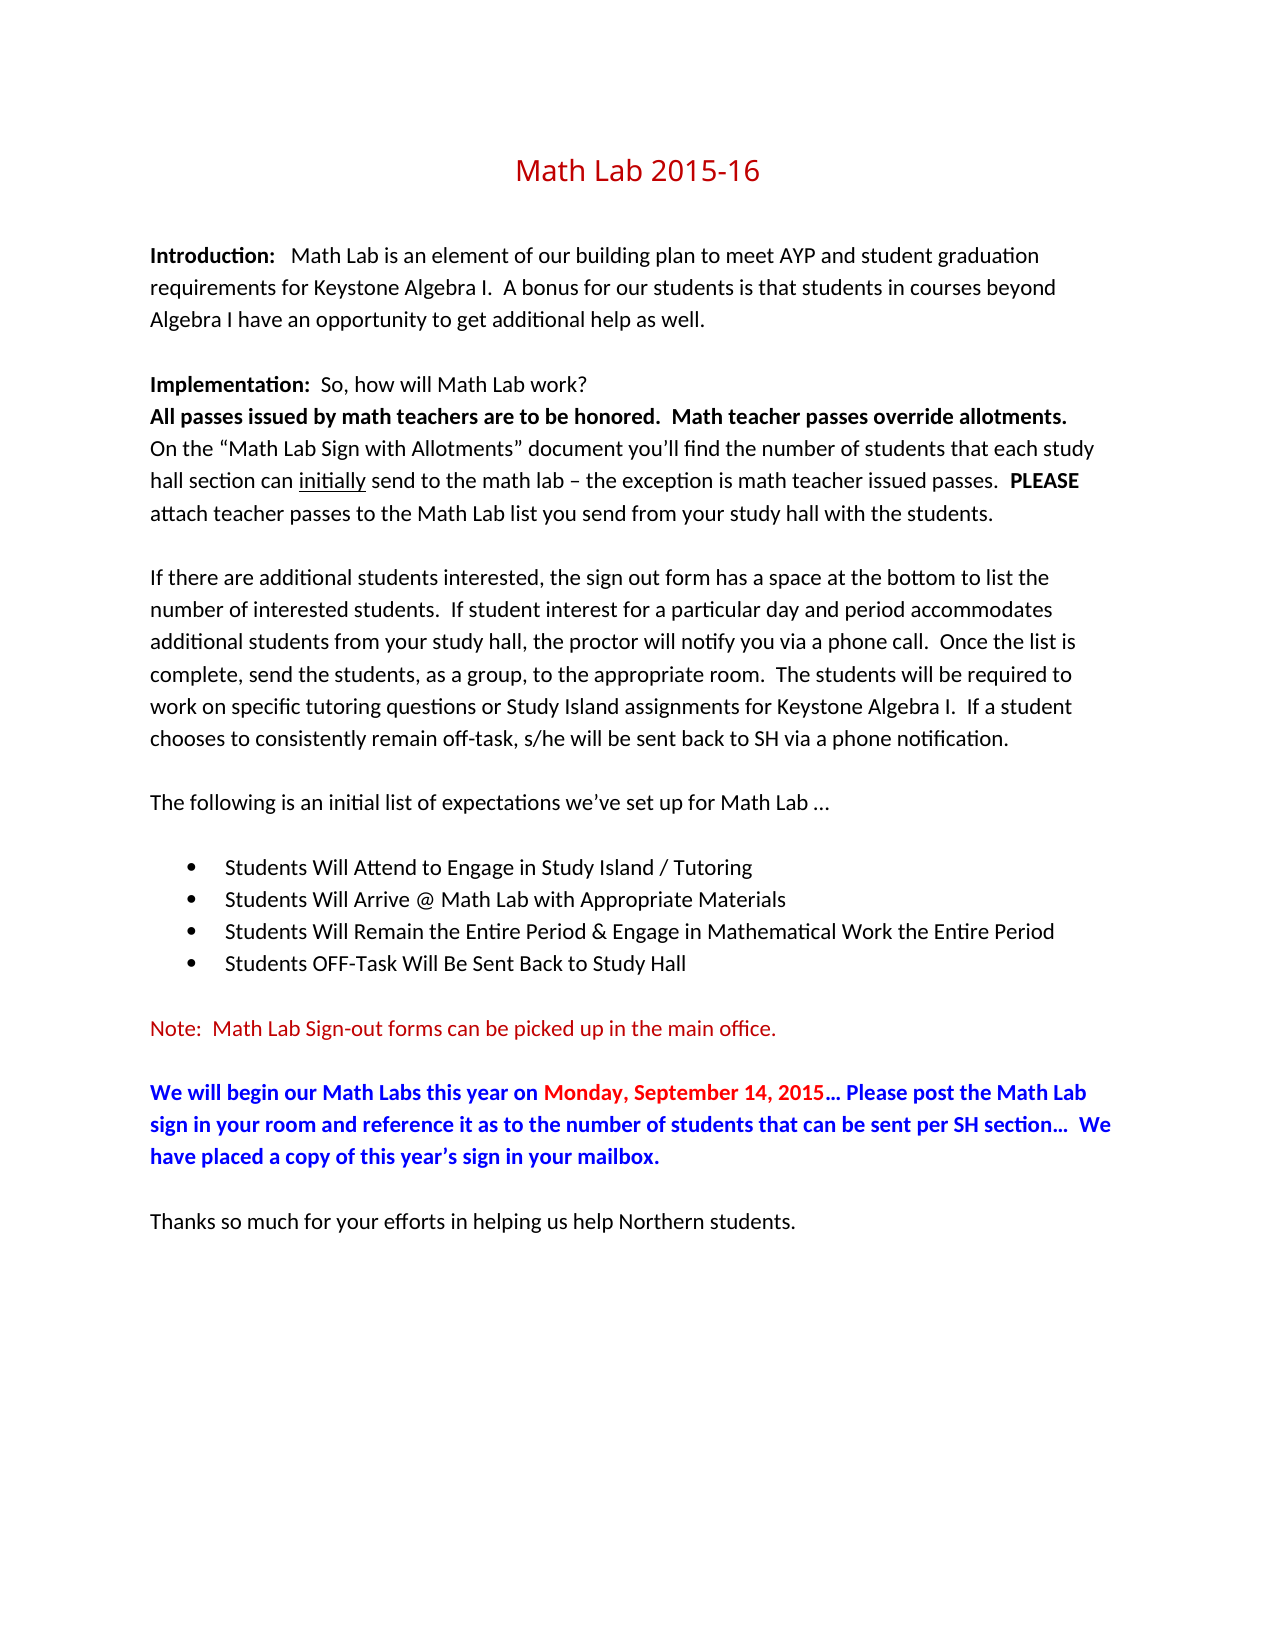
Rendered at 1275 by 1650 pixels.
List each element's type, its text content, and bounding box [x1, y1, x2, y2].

text We will begin our Math Labs this year on Monday, September 14, 2015… Please post the Math Lab sign in your room and reference it as to the number of students that can be sent per SH section… We have placed a copy of this year’s sign in your mailbox. [150, 1078, 1125, 1171]
list Students Will Arrive @ Math Lab with Appropriate Materials [187, 885, 1125, 913]
list Students Will Attend to Engage in Study Island / Tutoring [187, 853, 1125, 881]
list Students Will Remain the Entire Period & Engage in Mathematical Work the Entire Period [187, 917, 1125, 945]
text Math Lab 2015-16 [150, 150, 1125, 190]
list Students OFF-Task Will Be Sent Back to Study Hall [187, 949, 1125, 977]
text On the “Math Lab Sign with Allotments” document you’ll find the number of students that each study hall section can initially send to the math lab – the exception is math teacher issued passes. PLEASE attach teacher passes to the Math Lab list you send from your study hall with the students. [150, 434, 1125, 527]
text The following is an initial list of expectations we’ve set up for Math Lab … [150, 788, 1125, 816]
text If there are additional students interested, the sign out form has a space at the bottom to list the number of interested students. If student interest for a particular day and period accommodates additional students from your study hall, the proctor will notify you via a phone call. Once the list is complete, send the students, as a group, to the appropriate room. The students will be required to work on specific tutoring questions or Study Island assignments for Keystone Algebra I. If a student chooses to consistently remain off-task, s/he will be sent back to SH via a phone notification. [150, 563, 1125, 752]
text All passes issued by math teachers are to be honored. Math teacher passes override allotments. [150, 402, 1125, 430]
text Introduction: Math Lab is an element of our building plan to meet AYP and student graduation requirements for Keystone Algebra I. A bonus for our students is that students in courses beyond Algebra I have an opportunity to get additional help as well. [150, 241, 1125, 334]
text Thanks so much for your efforts in helping us help Northern students. [150, 1207, 1125, 1235]
text Implementation: So, how will Math Lab work? [150, 370, 1125, 398]
text Note: Math Lab Sign-out forms can be picked up in the main office. [150, 1014, 1125, 1042]
